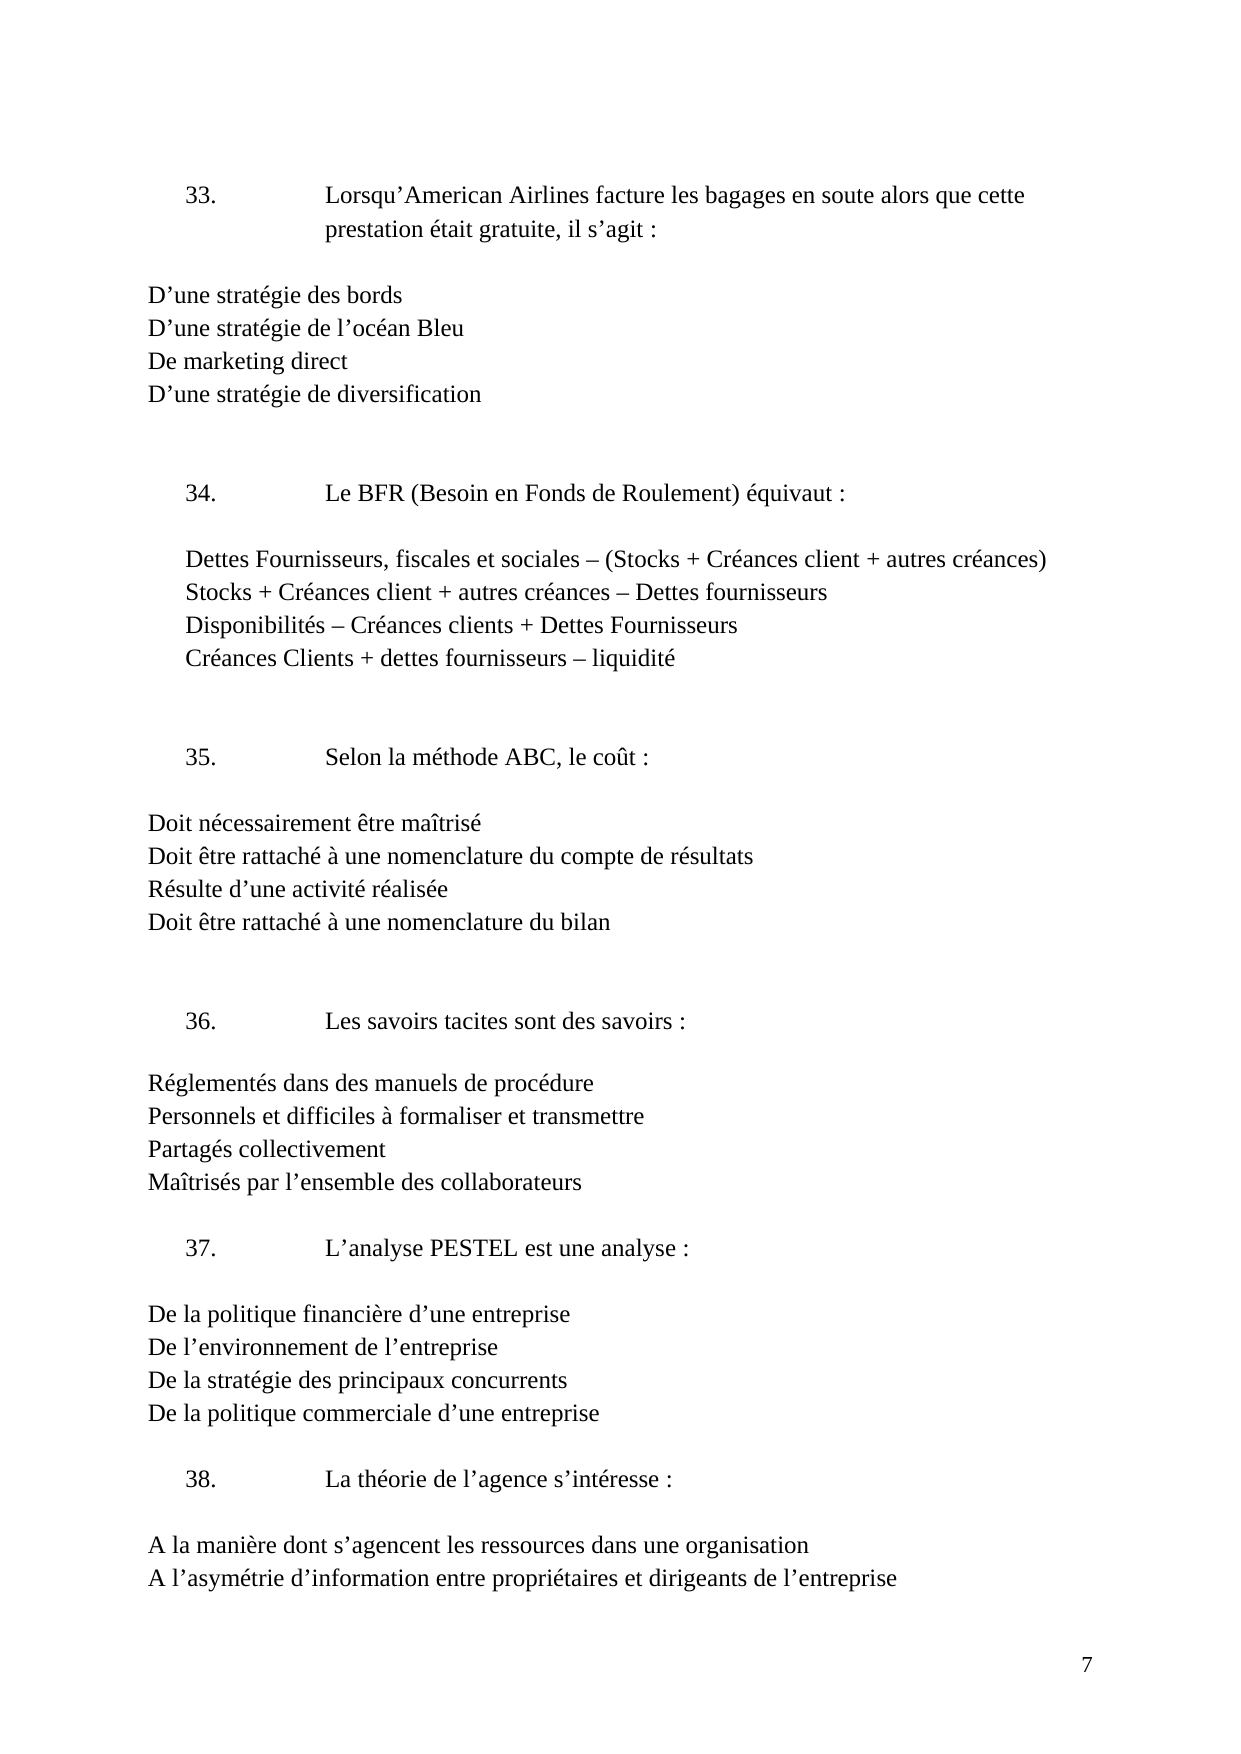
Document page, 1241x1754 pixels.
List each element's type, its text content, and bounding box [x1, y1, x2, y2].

list L’analyse PESTEL est une analyse : [185, 1233, 1093, 1262]
text De la politique financière d’une entreprise [148, 1299, 1093, 1328]
list Selon la méthode ABC, le coût : [185, 742, 1093, 771]
text D’une stratégie de diversification [148, 379, 1093, 407]
text De la politique commerciale d’une entreprise [148, 1398, 1093, 1427]
text Réglementés dans des manuels de procédure [148, 1068, 1093, 1097]
text Personnels et difficiles à formaliser et transmettre [148, 1101, 1093, 1130]
text Doit nécessairement être maîtrisé [148, 808, 1093, 837]
text De marketing direct [148, 346, 1093, 374]
list Lorsqu’American Airlines facture les bagages en soute alors que cette prestation était gratuite, il s’agit : [185, 181, 1093, 242]
list La théorie de l’agence s’intéresse : [185, 1464, 1093, 1493]
text A la manière dont s’agencent les ressources dans une organisation [148, 1530, 1093, 1559]
list Les savoirs tacites sont des savoirs : [185, 1006, 1093, 1035]
text Doit être rattaché à une nomenclature du bilan [148, 907, 1093, 936]
text Partagés collectivement [148, 1134, 1093, 1163]
text Dettes Fournisseurs, fiscales et sociales – (Stocks + Créances client + autres créances) [185, 544, 1093, 573]
text D’une stratégie de l’océan Bleu [148, 313, 1093, 341]
text De l’environnement de l’entreprise [148, 1332, 1093, 1361]
text Disponibilités – Créances clients + Dettes Fournisseurs [185, 610, 1093, 639]
text D’une stratégie des bords [148, 280, 1093, 308]
text Doit être rattaché à une nomenclature du compte de résultats [148, 841, 1093, 870]
text Créances Clients + dettes fournisseurs – liquidité [185, 643, 1093, 672]
list Le BFR (Besoin en Fonds de Roulement) équivaut : [185, 478, 1093, 507]
text Résulte d’une activité réalisée [148, 874, 1093, 903]
text Maîtrisés par l’ensemble des collaborateurs [148, 1167, 1093, 1196]
text De la stratégie des principaux concurrents [148, 1365, 1093, 1394]
text A l’asymétrie d’information entre propriétaires et dirigeants de l’entreprise [148, 1563, 1093, 1592]
text Stocks + Créances client + autres créances – Dettes fournisseurs [185, 577, 1093, 606]
